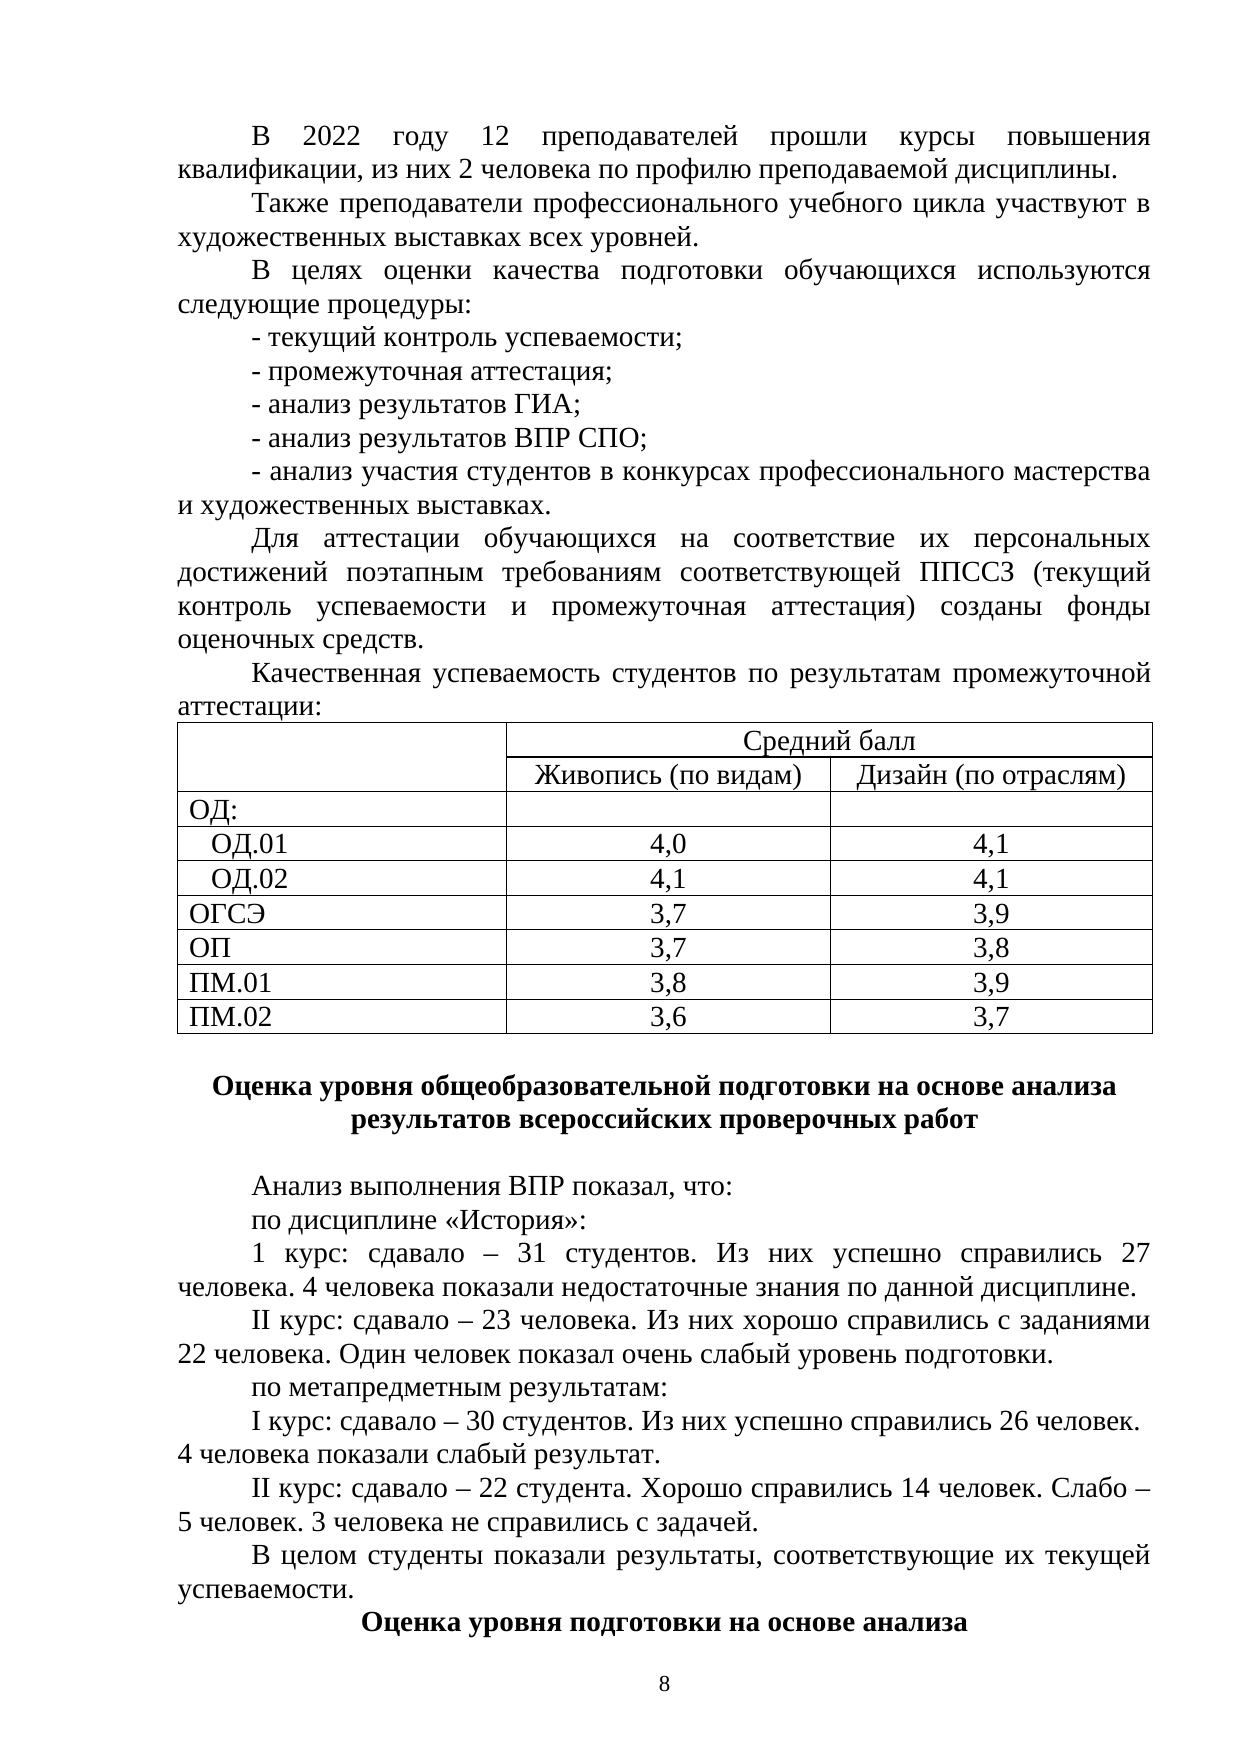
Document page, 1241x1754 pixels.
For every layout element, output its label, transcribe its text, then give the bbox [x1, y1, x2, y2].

table_cell ОД.01 [178, 827, 506, 860]
table_cell 3,6 [507, 1000, 830, 1033]
table_cell 3,7 [507, 896, 830, 929]
text В целях оценки качества подготовки обучающихся используются следующие процедуры: [177, 252, 1152, 319]
text 1 курс: сдавало – 31 студентов. Из них успешно справились 27 человека. 4 человека показали недостаточные знания по данной дисциплине. [177, 1235, 1152, 1302]
text II курс: сдавало – 22 студента. Хорошо справились 14 человек. Слабо – 5 человек. 3 человека не справились с задачей. [177, 1470, 1152, 1537]
text Оценка уровня подготовки на основе анализа [177, 1604, 1152, 1638]
table_header [178, 723, 506, 791]
table_cell 4,0 [507, 827, 830, 860]
table_cell 3,7 [831, 1000, 1152, 1033]
text В 2022 году 12 преподавателей прошли курсы повышения квалификации, из них 2 человека по профилю преподаваемой дисциплины. [177, 118, 1152, 185]
table_cell ПМ.01 [178, 965, 506, 998]
text I курс: сдавало – 30 студентов. Из них успешно справились 26 человек. [177, 1403, 1152, 1437]
text - анализ результатов ВПР СПО; [177, 420, 1152, 453]
table_cell [507, 792, 830, 826]
table_cell ПМ.02 [178, 1000, 506, 1033]
table_cell 3,8 [507, 965, 830, 998]
table_cell 4,1 [507, 861, 830, 895]
table_cell ОД: [178, 792, 506, 826]
text Для аттестации обучающихся на соответствие их персональных достижений поэтапным требованиям соответствующей ППССЗ (текущий контроль успеваемости и промежуточная аттестация) созданы фонды оценочных средств. [177, 521, 1152, 655]
text II курс: сдавало – 23 человека. Из них хорошо справились с заданиями 22 человека. Один человек показал очень слабый уровень подготовки. [177, 1302, 1152, 1369]
table_cell ОП [178, 930, 506, 964]
table_cell ОД.02 [178, 861, 506, 895]
table_cell Живопись (по видам) [507, 758, 830, 791]
text Также преподаватели профессионального учебного цикла участвуют в художественных выставках всех уровней. [177, 185, 1152, 252]
table_cell 4,1 [831, 827, 1152, 860]
text Оценка уровня общеобразовательной подготовки на основе анализа результатов всероссийских проверочных работ [177, 1068, 1152, 1135]
table_cell 3,9 [831, 965, 1152, 998]
text - промежуточная аттестация; [177, 353, 1152, 386]
table_header Средний балл [507, 723, 1152, 756]
table_cell 3,8 [831, 930, 1152, 964]
text - анализ результатов ГИА; [177, 386, 1152, 420]
table_cell Дизайн (по отраслям) [831, 758, 1152, 791]
text 4 человека показали слабый результат. [177, 1437, 1152, 1470]
table_cell [831, 792, 1152, 826]
table_cell 4,1 [831, 861, 1152, 895]
text по метапредметным результатам: [177, 1369, 1152, 1403]
text - анализ участия студентов в конкурсах профессионального мастерства и художественных выставках. [177, 453, 1152, 521]
table_cell 3,9 [831, 896, 1152, 929]
text Качественная успеваемость студентов по результатам промежуточной аттестации: [177, 655, 1152, 722]
table_cell ОГСЭ [178, 896, 506, 929]
table_cell 3,7 [507, 930, 830, 964]
text Анализ выполнения ВПР показал, что: [177, 1168, 1152, 1202]
text по дисциплине «История»: [177, 1202, 1152, 1235]
text - текущий контроль успеваемости; [177, 319, 1152, 353]
text В целом студенты показали результаты, соответствующие их текущей успеваемости. [177, 1537, 1152, 1604]
